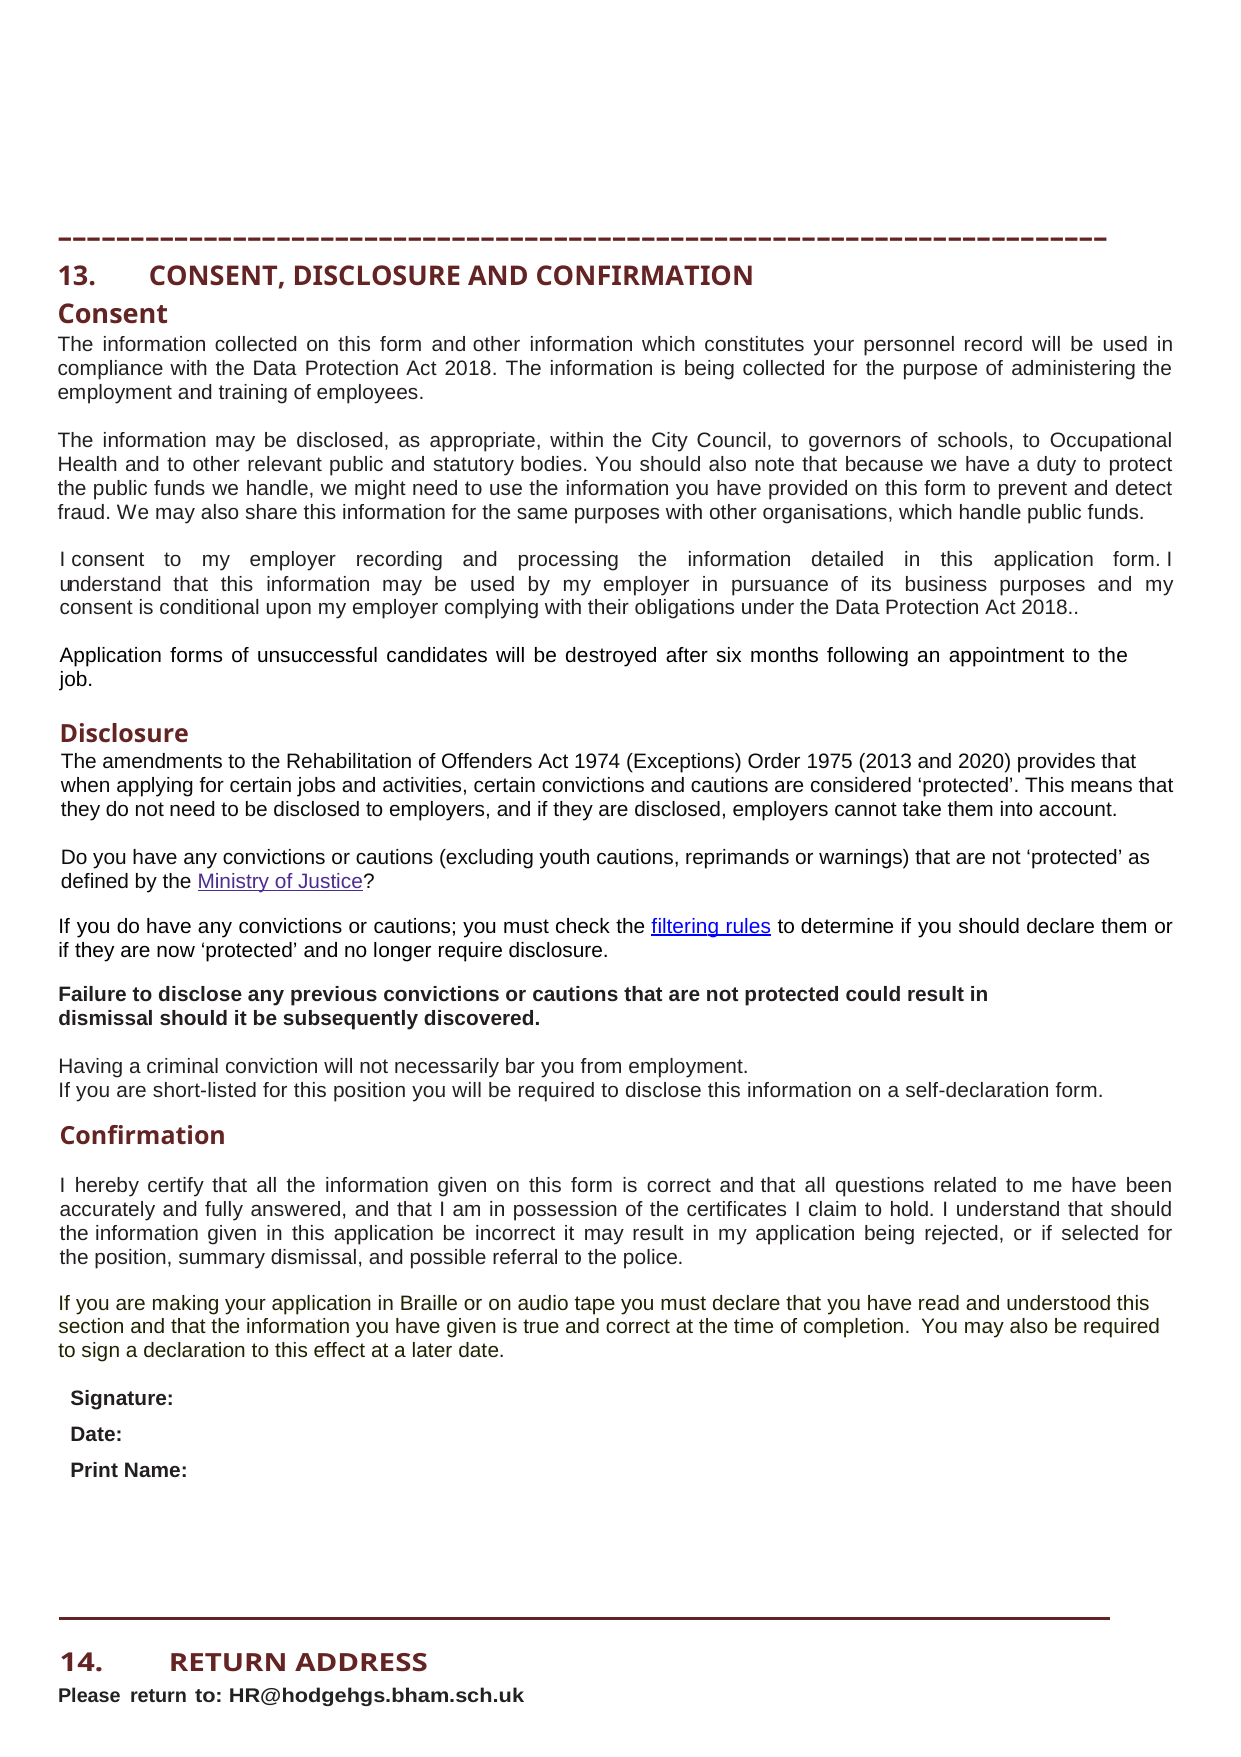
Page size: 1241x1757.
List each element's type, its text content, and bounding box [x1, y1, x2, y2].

text 14. RETURN ADDRESS [59, 1644, 1182, 1679]
text Having a criminal conviction will not necessarily bar you from employment. [58, 1053, 1169, 1077]
text If you are making your application in Braille or on audio tape you must declare that you have read and understood this section and that the information you have given is true and correct at the time of completion. You may also be required to sign a declaration to this effect at a later date. [58, 1290, 1161, 1362]
text If you are short-listed for this position you will be required to disclose this information on a self-declaration form. [58, 1077, 1169, 1101]
text Application forms of unsuccessful candidates will be destroyed after six months following an appointment to the job. [59, 643, 1128, 691]
text Signature: [70, 1386, 1183, 1409]
text Please return to: HR@hodgehgs.bham.sch.uk [58, 1684, 1182, 1707]
text Print Name: [70, 1458, 1182, 1482]
text I consent to my employer recording and processing the information detailed in this application form. I understand that this information may be used by my employer in pursuance of its business purposes and my consent is conditional upon my employer complying with their obligations under the Data Protection Act 2018.. [59, 548, 1174, 619]
text Confirmation [59, 1126, 1173, 1149]
text –––––––––––––––––––––––––––––––––––––––––––––––––––––––––––––––––––––––– [57, 217, 1117, 256]
text The information may be disclosed, as appropriate, within the City Council, to governors of schools, to Occupational Health and to other relevant public and statutory bodies. You should also note that because we have a duty to protect the public funds we handle, we might need to use the information you have provided on this form to prevent and detect fraud. We may also share this information for the same purposes with other organisations, which handle public funds. [57, 428, 1173, 524]
text Consent [57, 294, 1183, 333]
text Disclosure [59, 715, 246, 749]
text If you do have any convictions or cautions; you must check the filtering rules to determine if you should declare them or if they are now ‘protected’ and no longer require disclosure. [58, 913, 1172, 961]
text Do you have any convictions or cautions (excluding youth cautions, reprimands or warnings) that are not ‘protected’ as defined by the Ministry of Justice? [374, 845, 1180, 893]
text The information collected on this form and other information which constitutes your personnel record will be used in compliance with the Data Protection Act 2018. The information is being collected for the purpose of administering the employment and training of employees. [57, 333, 1173, 404]
text 13. CONSENT, DISCLOSURE AND CONFIRMATION [57, 256, 1183, 294]
text Failure to disclose any previous convictions or cautions that are not protected could result in dismissal should it be subsequently discovered. [58, 981, 1086, 1029]
text I hereby certify that all the information given on this form is correct and that all questions related to me have been accurately and fully answered, and that I am in possession of the certificates I claim to hold. I understand that should the information given in this application be incorrect it may result in my application being rejected, or if selected for the position, summary dismissal, and possible referral to the police. [59, 1174, 1173, 1269]
text Date: [70, 1422, 1183, 1446]
text The amendments to the Rehabilitation of Offenders Act 1974 (Exceptions) Order 1975 (2013 and 2020) provides that when applying for certain jobs and activities, certain convictions and cautions are considered ‘protected’. This means that they do not need to be disclosed to employers, and if they are disclosed, employers cannot take them into account. [61, 749, 1180, 821]
